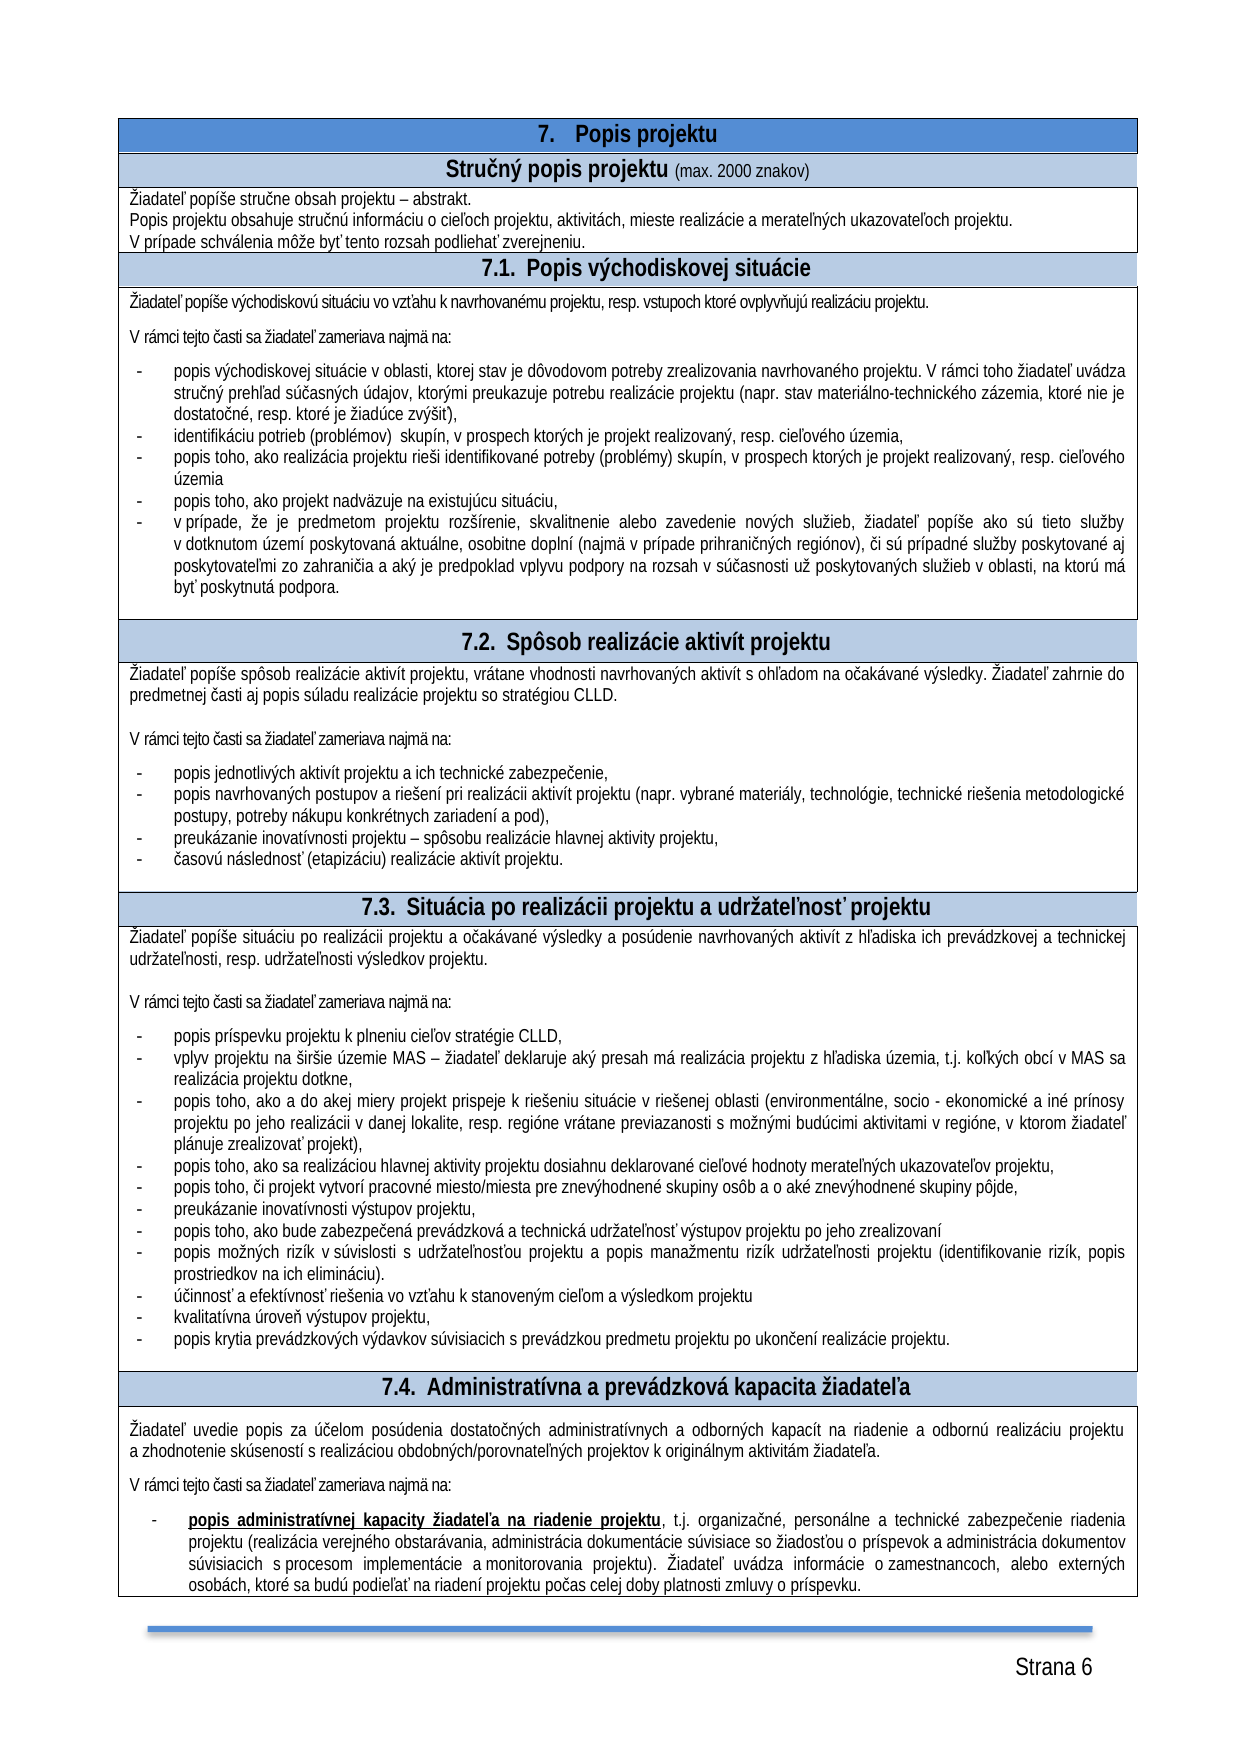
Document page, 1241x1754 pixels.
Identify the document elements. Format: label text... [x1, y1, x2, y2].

table_cell Žiadateľ popíše situáciu po realizácii projektu a očakávané výsledky a posúdenie navrhovaných aktivít z hľadiska ich prevádzkovej a technickej udržateľnosti, resp. udržateľnosti výsledkov projektu. V rámci tejto časti sa žiadateľ zameriava najmä na: popis príspevku projektu k plneniu cieľov stratégie CLLD, vplyv projektu na širšie územie MAS – žiadateľ deklaruje aký presah má realizácia projektu z hľadiska územia, t.j. koľkých obcí v MAS sa realizácia projektu dotkne, popis toho, ako a do akej miery projekt prispeje k riešeniu situácie v riešenej oblasti (environmentálne, socio - ekonomické a iné prínosy projektu po jeho realizácii v danej lokalite, resp. regióne vrátane previazanosti s možnými budúcimi aktivitami v regióne, v ktorom žiadateľ plánuje zrealizovať projekt), popis toho, ako sa realizáciou hlavnej aktivity projektu dosiahnu deklarované cieľové hodnoty merateľných ukazovateľov projektu, popis toho, či projekt vytvorí pracovné miesto/miesta pre znevýhodnené skupiny osôb a o aké znevýhodnené skupiny pôjde, preukázanie inovatívnosti výstupov projektu, popis toho, ako bude zabezpečená prevádzková a technická udržateľnosť výstupov projektu po jeho zrealizovaní popis možných rizík v súvislosti s udržateľnosťou projektu a popis manažmentu rizík udržateľnosti projektu (identifikovanie rizík, popis prostriedkov na ich elimináciu). účinnosť a efektívnosť riešenia vo vzťahu k stanoveným cieľom a výsledkom projektu kvalitatívna úroveň výstupov projektu, popis krytia prevádzkových výdavkov súvisiacich s prevádzkou predmetu projektu po ukončení realizácie projektu. [119, 927, 1137, 1371]
table_cell Žiadateľ popíše stručne obsah projektu – abstrakt. Popis projektu obsahuje stručnú informáciu o cieľoch projektu, aktivitách, mieste realizácie a merateľných ukazovateľoch projektu. V prípade schválenia môže byť tento rozsah podliehať zverejneniu. [119, 188, 1137, 252]
table_header Popis projektu [119, 119, 1137, 152]
table_cell Popis východiskovej situácie [119, 253, 1137, 286]
table_cell Žiadateľ popíše východiskovú situáciu vo vzťahu k navrhovanému projektu, resp. vstupoch ktoré ovplyvňujú realizáciu projektu. V rámci tejto časti sa žiadateľ zameriava najmä na: popis východiskovej situácie v oblasti, ktorej stav je dôvodovom potreby zrealizovania navrhovaného projektu. V rámci toho žiadateľ uvádza stručný prehľad súčasných údajov, ktorými preukazuje potrebu realizácie projektu (napr. stav materiálno-technického zázemia, ktoré nie je dostatočné, resp. ktoré je žiadúce zvýšiť), identifikáciu potrieb (problémov) skupín, v prospech ktorých je projekt realizovaný, resp. cieľového územia, popis toho, ako realizácia projektu rieši identifikované potreby (problémy) skupín, v prospech ktorých je projekt realizovaný, resp. cieľového územia popis toho, ako projekt nadväzuje na existujúcu situáciu, v prípade, že je predmetom projektu rozšírenie, skvalitnenie alebo zavedenie nových služieb, žiadateľ popíše ako sú tieto služby v dotknutom území poskytovaná aktuálne, osobitne doplní (najmä v prípade prihraničných regiónov), či sú prípadné služby poskytované aj poskytovateľmi zo zahraničia a aký je predpoklad vplyvu podpory na rozsah v súčasnosti už poskytovaných služieb v oblasti, na ktorú má byť poskytnutá podpora. [119, 288, 1137, 619]
table_cell Žiadateľ popíše spôsob realizácie aktivít projektu, vrátane vhodnosti navrhovaných aktivít s ohľadom na očakávané výsledky. Žiadateľ zahrnie do predmetnej časti aj popis súladu realizácie projektu so stratégiou CLLD. V rámci tejto časti sa žiadateľ zameriava najmä na: popis jednotlivých aktivít projektu a ich technické zabezpečenie, popis navrhovaných postupov a riešení pri realizácii aktivít projektu (napr. vybrané materiály, technológie, technické riešenia metodologické postupy, potreby nákupu konkrétnych zariadení a pod), preukázanie inovatívnosti projektu – spôsobu realizácie hlavnej aktivity projektu, časovú následnosť (etapizáciu) realizácie aktivít projektu. [119, 663, 1137, 891]
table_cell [119, 1407, 1137, 1596]
table_cell Spôsob realizácie aktivít projektu [119, 620, 1137, 662]
table_cell Stručný popis projektu (max. 2000 znakov) [119, 154, 1137, 187]
table_cell Situácia po realizácii projektu a udržateľnosť projektu [119, 893, 1137, 926]
table_cell Administratívna a prevádzková kapacita žiadateľa [119, 1372, 1137, 1406]
